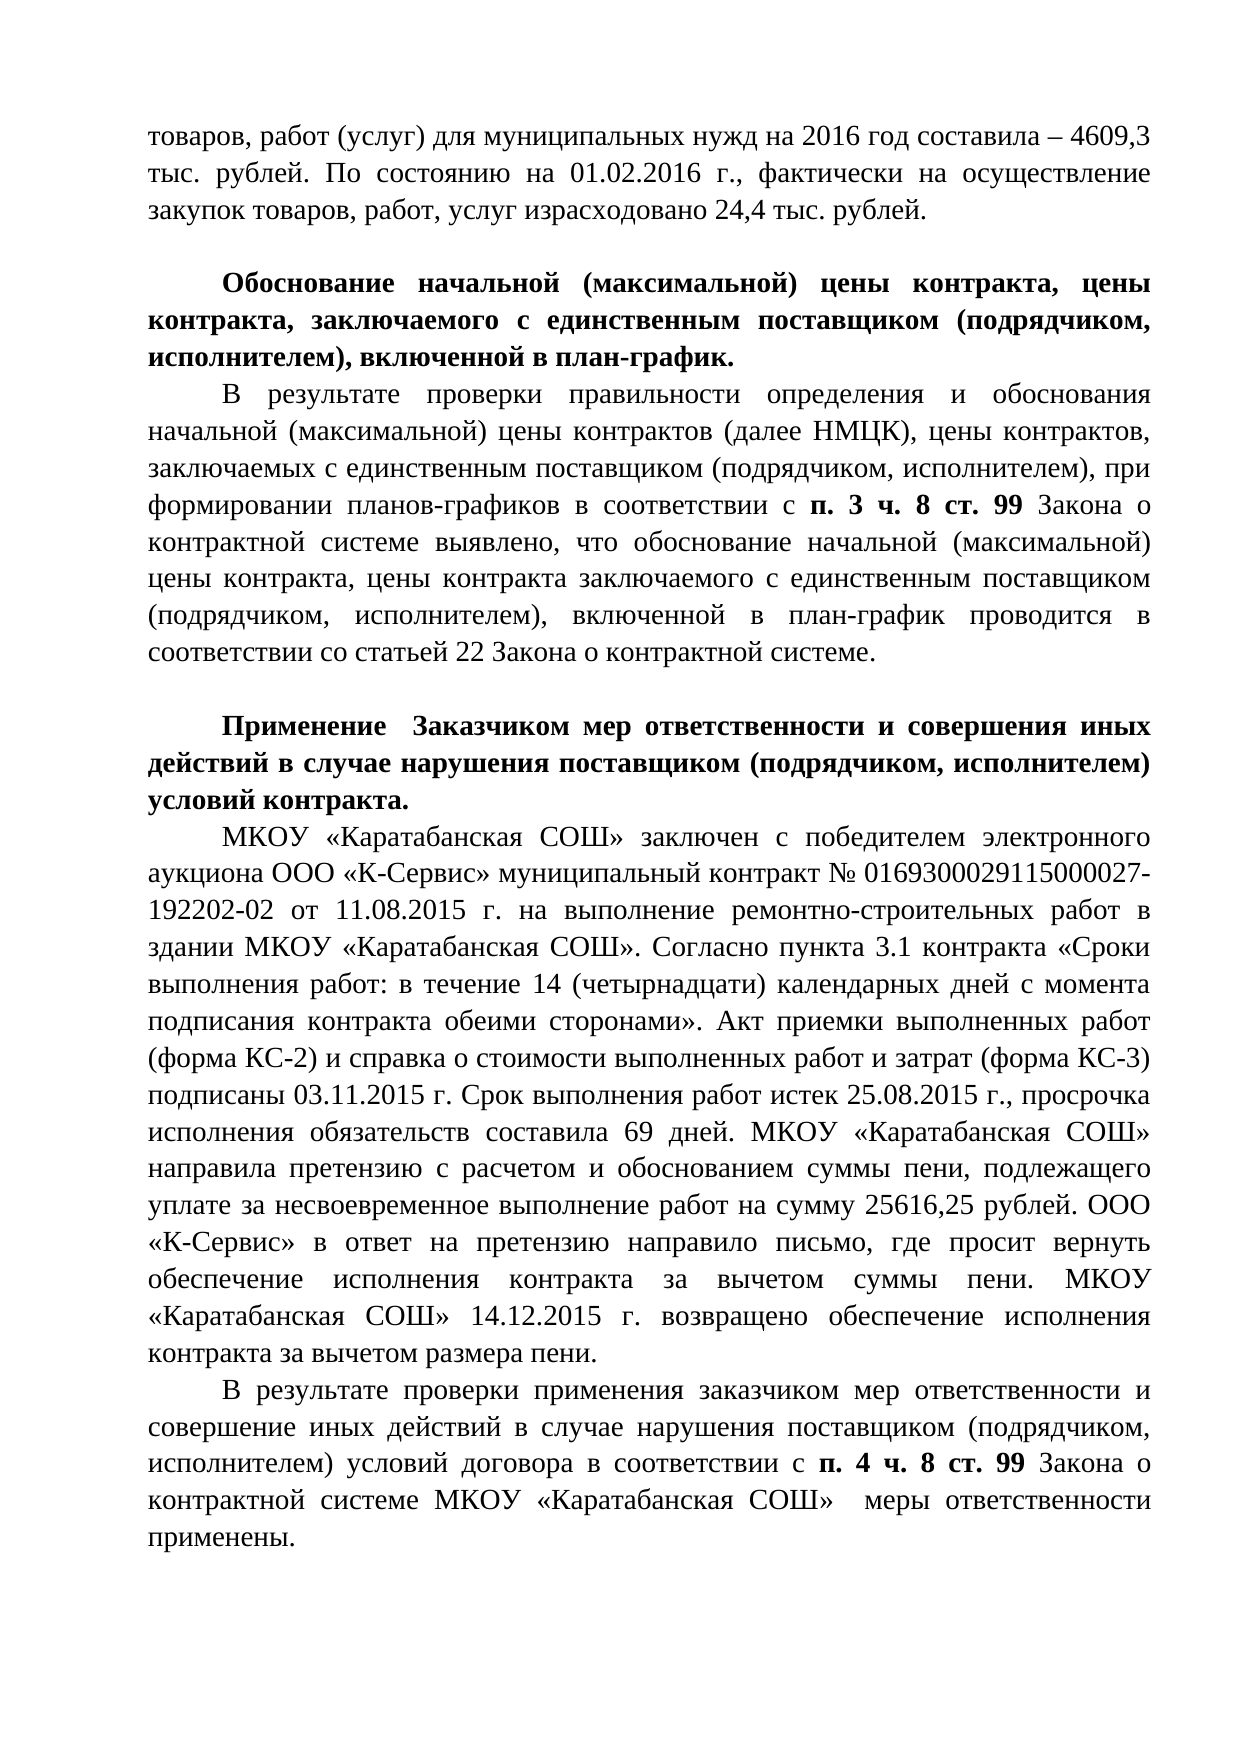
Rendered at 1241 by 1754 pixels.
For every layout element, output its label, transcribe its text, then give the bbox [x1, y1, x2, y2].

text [148, 118, 1152, 225]
text МКОУ «Каратабанская СОШ» заключен с победителем электронного аукциона ООО «К-Сервис» муниципальный контракт № 0169300029115000027-192202-02 от 11.08.2015 г. на выполнение ремонтно-строительных работ в здании МКОУ «Каратабанская СОШ». Согласно пункта 3.1 контракта «Сроки выполнения работ: в течение 14 (четырнадцати) календарных дней с момента подписания контракта обеими сторонами». Акт приемки выполненных работ (форма КС-2) и справка о стоимости выполненных работ и затрат (форма КС-3) подписаны 03.11.2015 г. Срок выполнения работ истек 25.08.2015 г., просрочка исполнения обязательств составила 69 дней. МКОУ «Каратабанская СОШ» направила претензию с расчетом и обоснованием суммы пени, подлежащего уплате за несвоевременное выполнение работ на сумму 25616,25 рублей. ООО «К-Сервис» в ответ на претензию направило письмо, где просит вернуть обеспечение исполнения контракта за вычетом суммы пени. МКОУ «Каратабанская СОШ» 14.12.2015 г. возвращено обеспечение исполнения контракта за вычетом размера пени. [148, 819, 1152, 1368]
text В результате проверки правильности определения и обоснования начальной (максимальной) цены контрактов (далее НМЦК), цены контрактов, заключаемых с единственным поставщиком (подрядчиком, исполнителем), при формировании планов-графиков в соответствии с п. 3 ч. 8 ст. 99 Закона о контрактной системе выявлено, что обоснование начальной (максимальной) цены контракта, цены контракта заключаемого с единственным поставщиком (подрядчиком, исполнителем), включенной в план-график проводится в соответствии со статьей 22 Закона о контрактной системе. [148, 376, 1152, 668]
text Применение Заказчиком мер ответственности и совершения иных действий в случае нарушения поставщиком (подрядчиком, исполнителем) условий контракта. [148, 708, 1152, 815]
text Обоснование начальной (максимальной) цены контракта, цены контракта, заключаемого с единственным поставщиком (подрядчиком, исполнителем), включенной в план-график. [148, 266, 1152, 373]
text В результате проверки применения заказчиком мер ответственности и совершение иных действий в случае нарушения поставщиком (подрядчиком, исполнителем) условий договора в соответствии с п. 4 ч. 8 ст. 99 Закона о контрактной системе МКОУ «Каратабанская СОШ» меры ответственности применены. [148, 1372, 1152, 1553]
